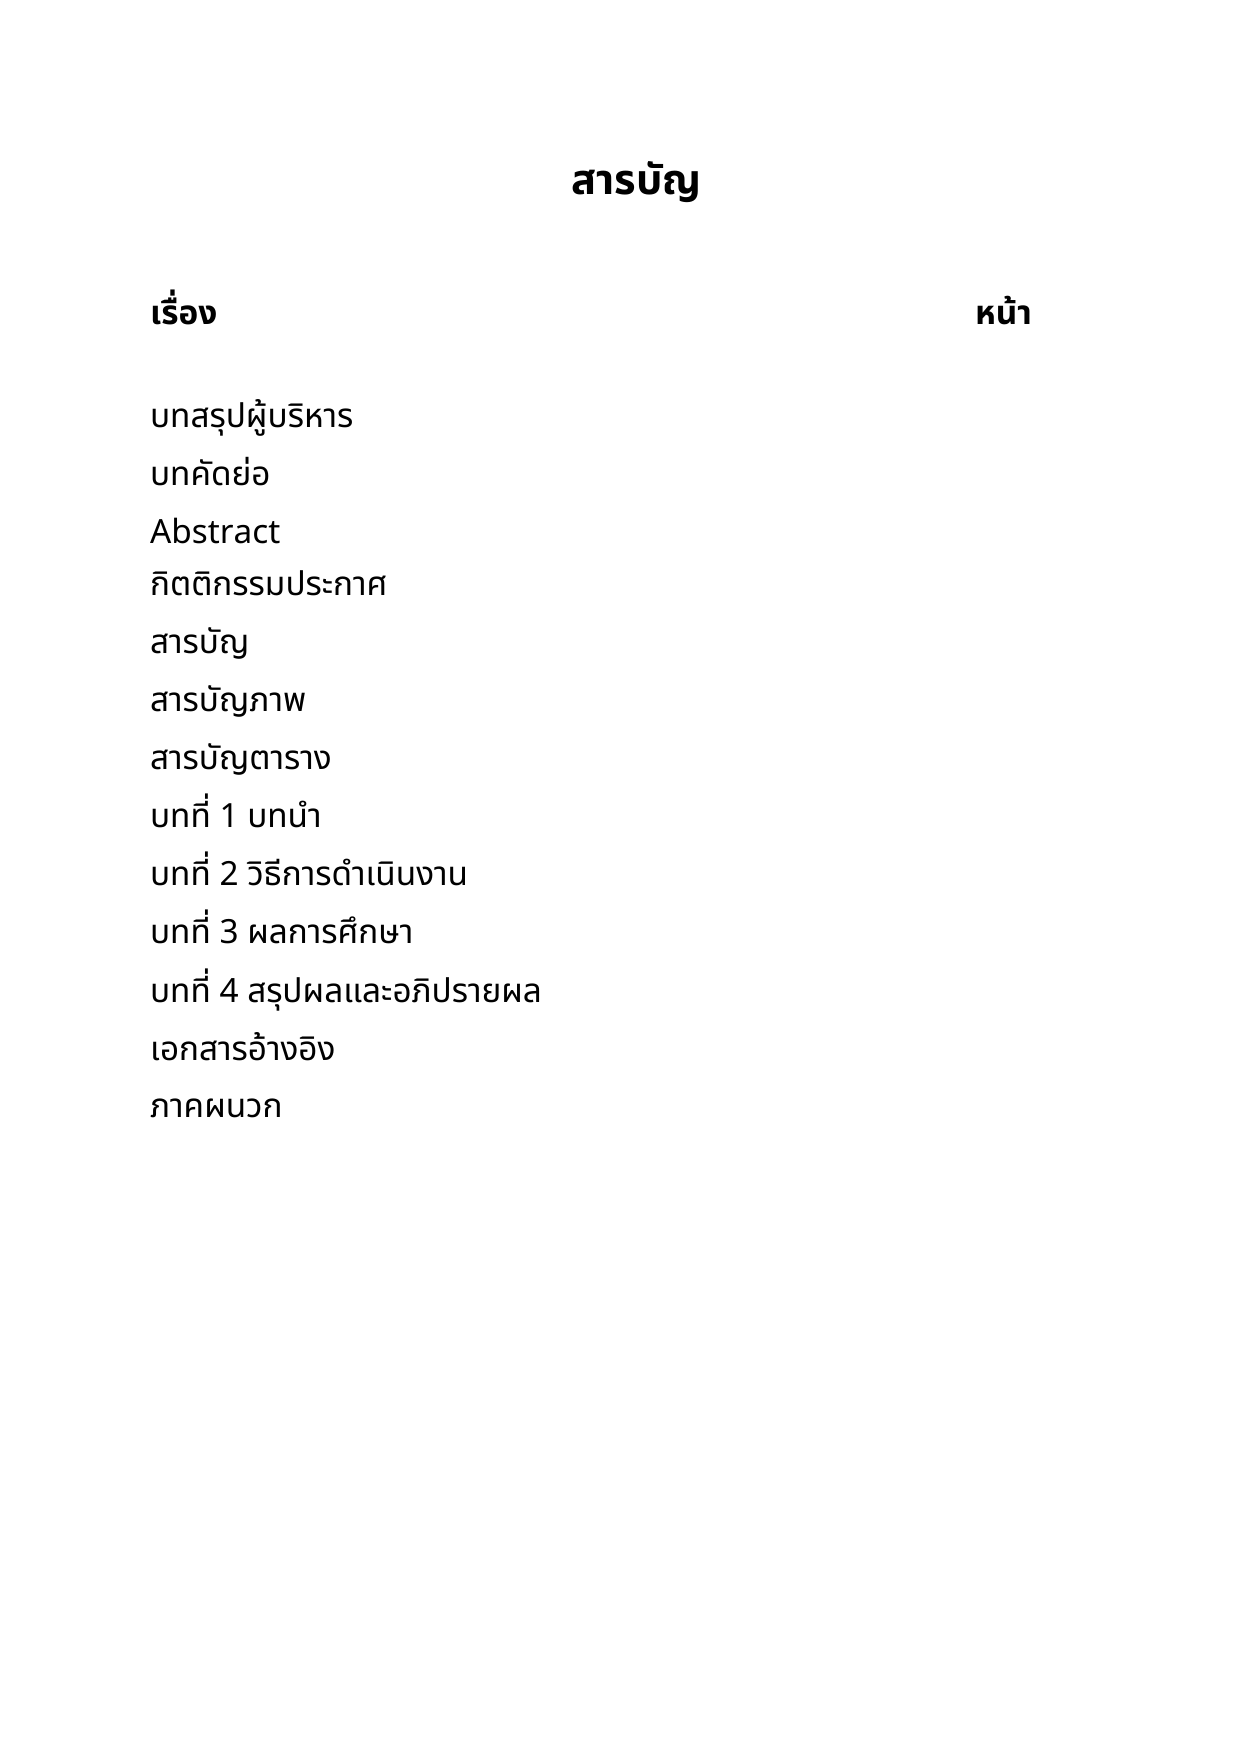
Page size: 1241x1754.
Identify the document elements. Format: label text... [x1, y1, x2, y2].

text บทที่ 1 บทนำ [150, 792, 1122, 843]
text สารบัญ [150, 618, 1122, 669]
text สารบัญตาราง [150, 734, 1122, 784]
text กิตติกรรมประกาศ [150, 560, 1122, 611]
text บทที่ 2 วิธีการดำเนินงาน [150, 850, 1122, 901]
text เอกสารอ้างอิง [150, 1024, 1122, 1075]
text Abstract [150, 508, 1122, 553]
text บทสรุปผู้บริหาร [150, 392, 1122, 443]
text สารบัญภาพ [150, 676, 1122, 727]
text บทที่ 3 ผลการศึกษา [150, 908, 1122, 959]
text ภาคผนวก [150, 1082, 1122, 1133]
text บทที่ 4 สรุปผลและอภิปรายผล [150, 966, 1122, 1017]
text สารบัญ [150, 150, 1122, 213]
text บทคัดย่อ [150, 450, 1122, 501]
text เรื่อง หน้า [150, 289, 1122, 339]
